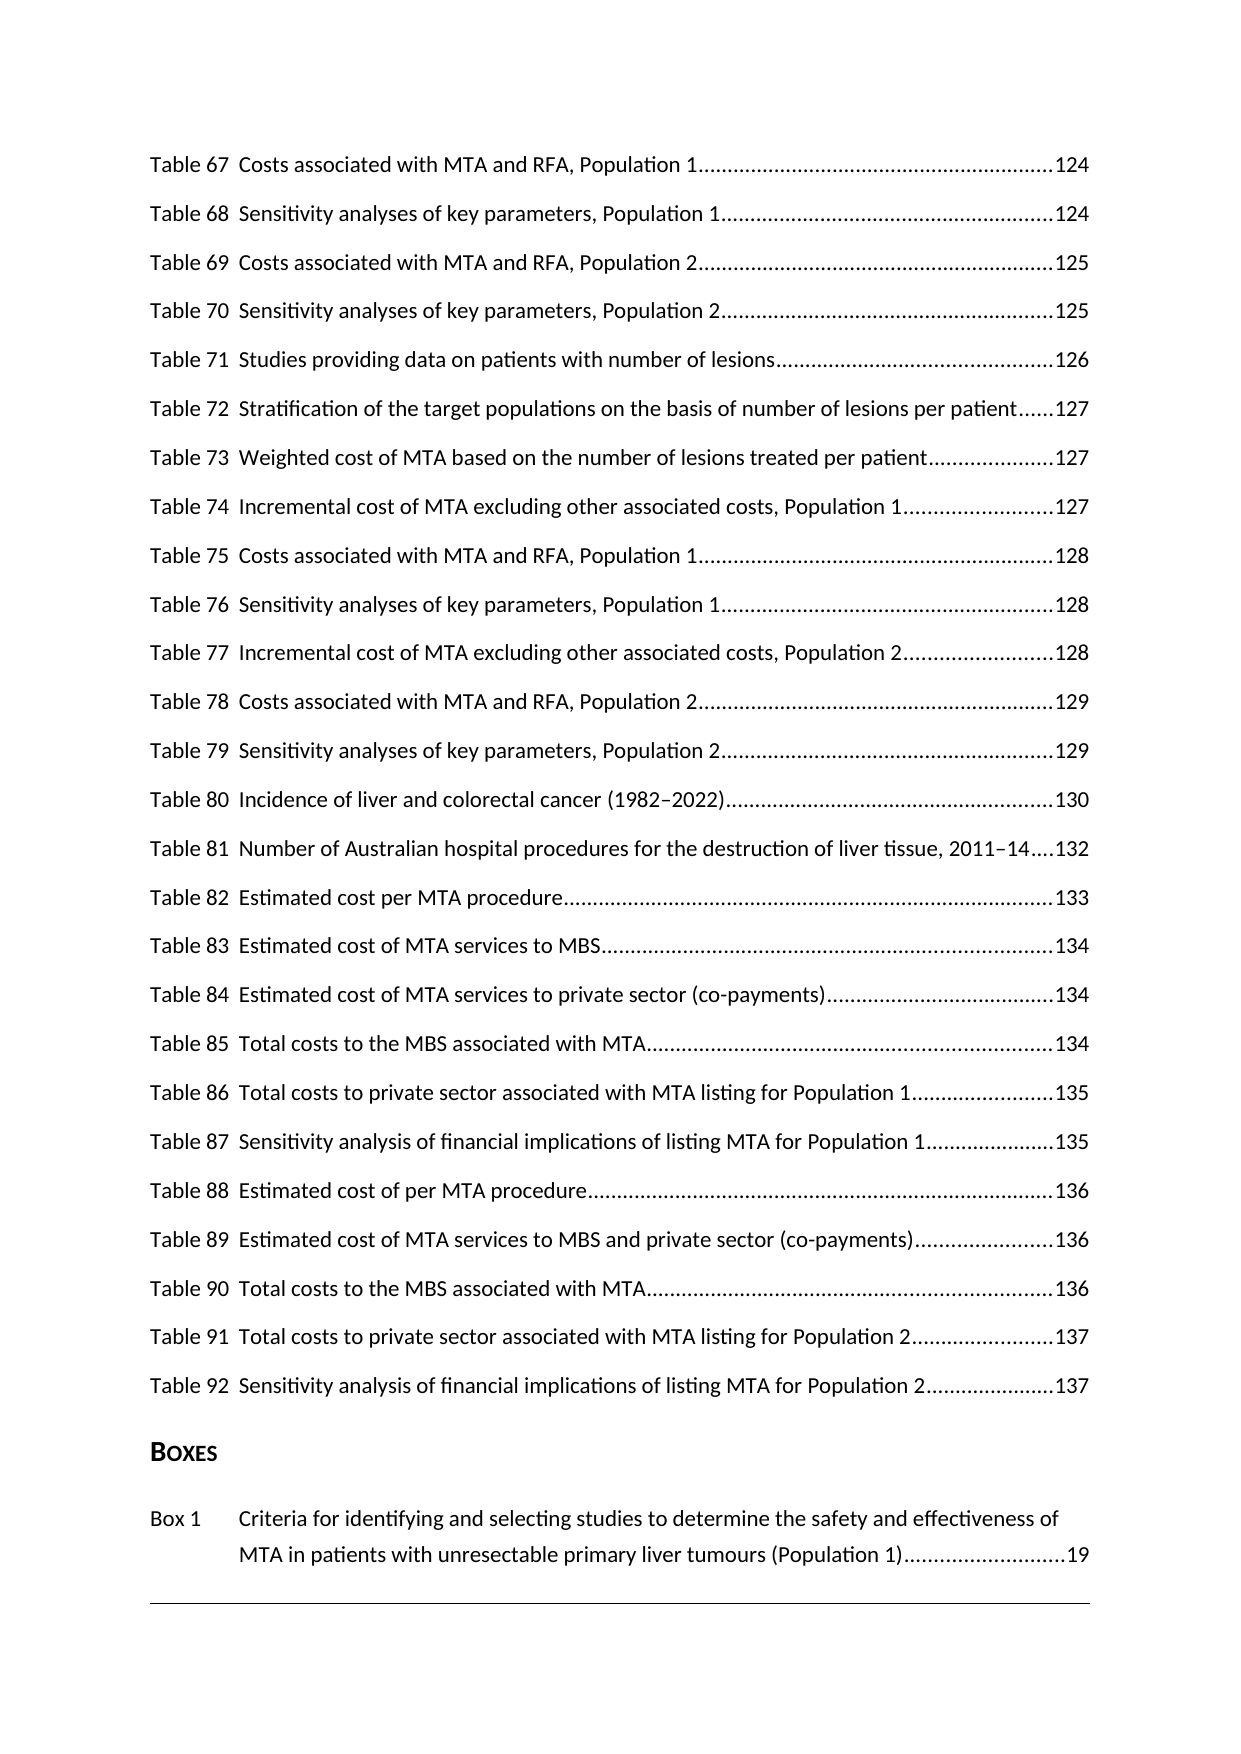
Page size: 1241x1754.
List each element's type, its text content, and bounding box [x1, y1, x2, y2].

text Table 90 Total costs to the MBS associated with MTA 136 [150, 1274, 1090, 1302]
text Table 70 Sensitivity analyses of key parameters, Population 2 125 [150, 297, 1090, 324]
text Table 76 Sensitivity analyses of key parameters, Population 1 128 [150, 590, 1090, 618]
text Table 87 Sensitivity analysis of financial implications of listing MTA for Population 1 135 [150, 1127, 1090, 1155]
text Table 68 Sensitivity analyses of key parameters, Population 1 124 [150, 199, 1090, 227]
text Table 73 Weighted cost of MTA based on the number of lesions treated per patient 127 [150, 443, 1090, 471]
text Table 88 Estimated cost of per MTA procedure 136 [150, 1176, 1090, 1204]
text Table 78 Costs associated with MTA and RFA, Population 2 129 [150, 687, 1090, 715]
text Table 85 Total costs to the MBS associated with MTA 134 [150, 1029, 1090, 1057]
text Table 83 Estimated cost of MTA services to MBS 134 [150, 932, 1090, 960]
text Table 77 Incremental cost of MTA excluding other associated costs, Population 2 128 [150, 638, 1090, 667]
text Table 92 Sensitivity analysis of financial implications of listing MTA for Population 2 137 [150, 1371, 1090, 1399]
text Table 72 Stratification of the target populations on the basis of number of lesions per patient 127 [150, 394, 1090, 422]
text Box 1 Criteria for identifying and selecting studies to determine the safety and effectiveness of MTA in patients with unresectable primary liver tumours (Population 1) 19 [150, 1504, 1090, 1568]
text Table 81 Number of Australian hospital procedures for the destruction of liver tissue, 2011–14 132 [150, 834, 1090, 862]
text Table 80 Incidence of liver and colorectal cancer (1982–2022) 130 [150, 785, 1090, 813]
text Table 89 Estimated cost of MTA services to MBS and private sector (co-payments) 136 [150, 1225, 1090, 1253]
text Table 91 Total costs to private sector associated with MTA listing for Population 2 137 [150, 1322, 1090, 1351]
text Table 79 Sensitivity analyses of key parameters, Population 2 129 [150, 736, 1090, 764]
text Table 74 Incremental cost of MTA excluding other associated costs, Population 1 127 [150, 492, 1090, 520]
text Table 84 Estimated cost of MTA services to private sector (co-payments) 134 [150, 981, 1090, 1008]
text Table 67 Costs associated with MTA and RFA, Population 1 124 [150, 150, 1090, 178]
text Table 69 Costs associated with MTA and RFA, Population 2 125 [150, 248, 1090, 276]
text Table 71 Studies providing data on patients with number of lesions 126 [150, 345, 1090, 373]
subtitle Boxes [150, 1433, 1090, 1468]
text Table 86 Total costs to private sector associated with MTA listing for Population 1 135 [150, 1078, 1090, 1106]
text Table 75 Costs associated with MTA and RFA, Population 1 128 [150, 541, 1090, 569]
text Table 82 Estimated cost per MTA procedure 133 [150, 883, 1090, 911]
